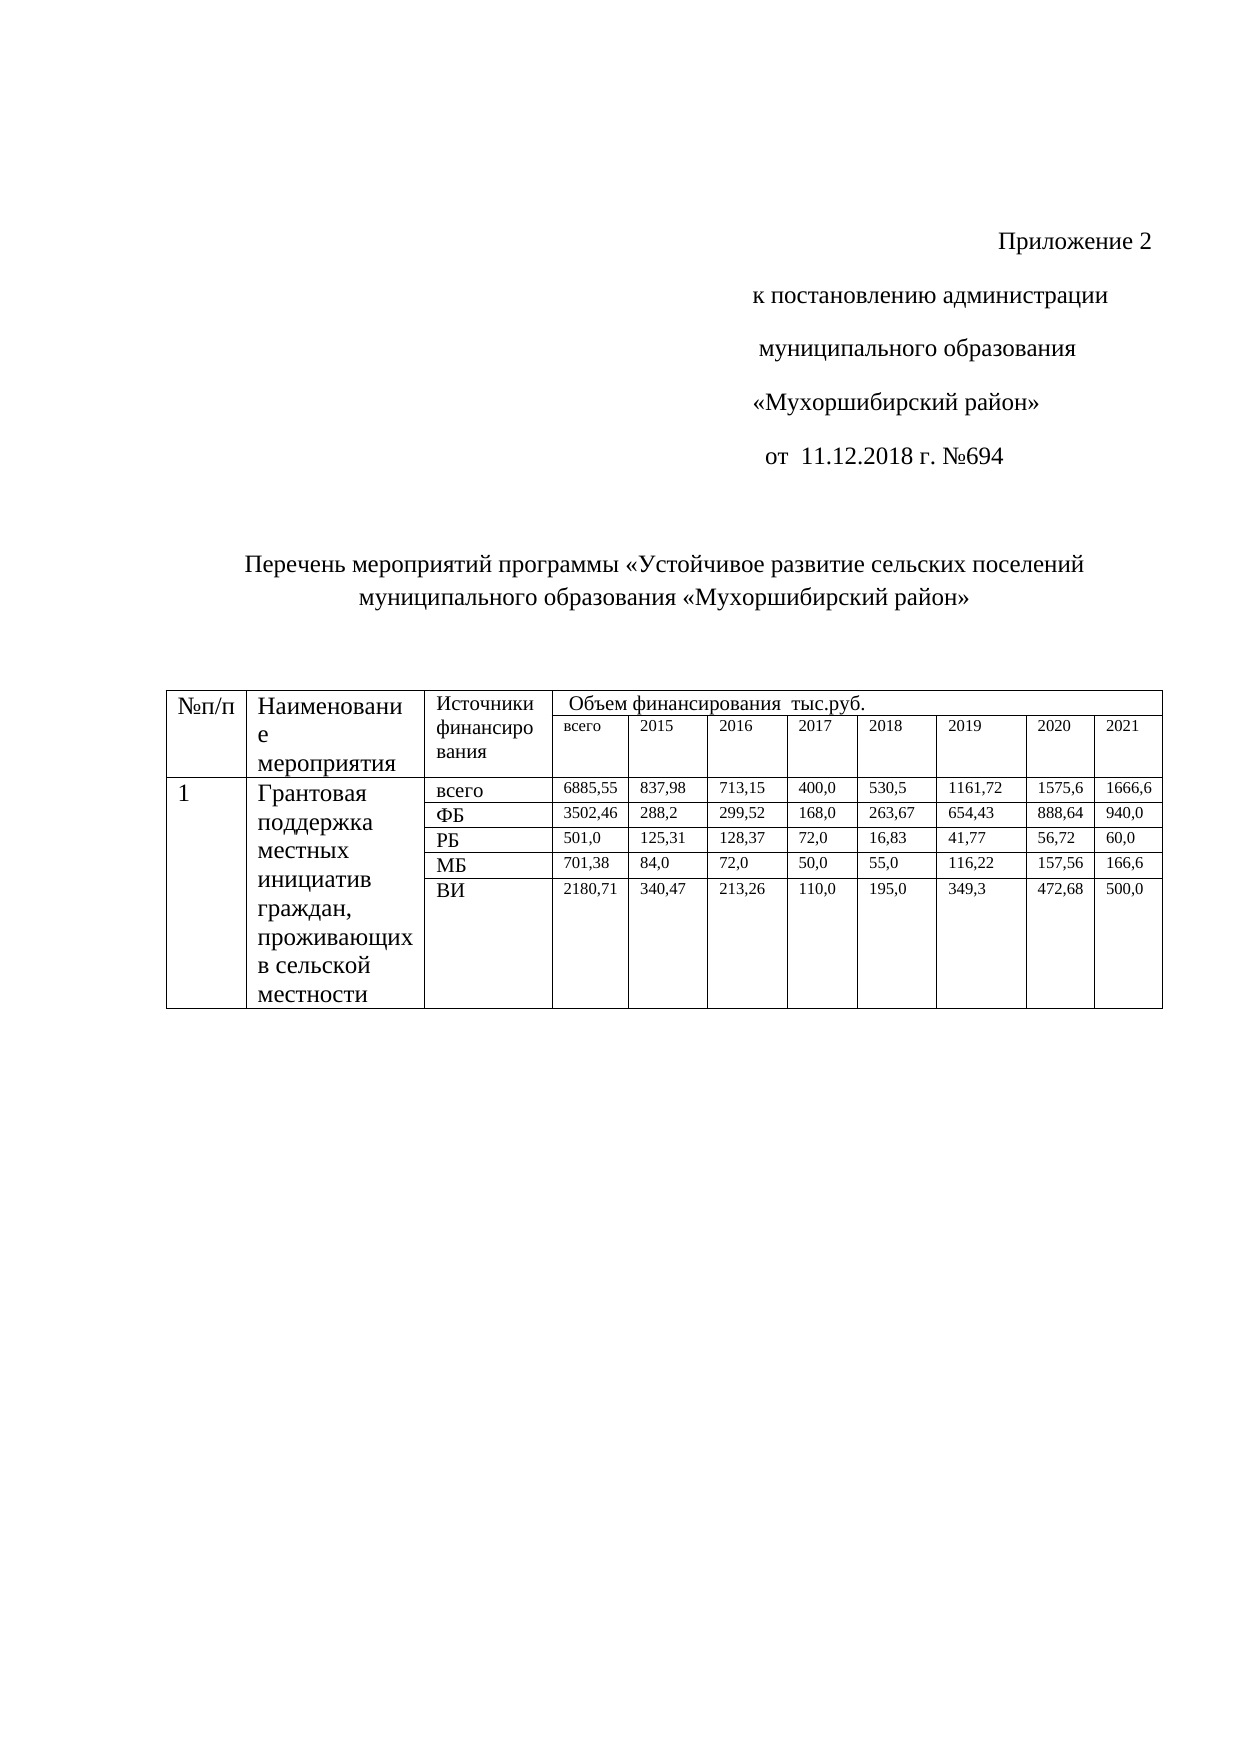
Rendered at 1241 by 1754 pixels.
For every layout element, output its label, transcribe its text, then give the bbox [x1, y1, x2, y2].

table_cell 349,3 [937, 879, 1026, 1008]
table_cell 213,26 [708, 879, 787, 1008]
table_cell 166,6 [1095, 853, 1162, 877]
table_cell 500,0 [1095, 879, 1162, 1008]
table_cell 72,0 [708, 853, 787, 877]
table_cell 128,37 [708, 828, 787, 852]
text «Мухоршибирский район» [177, 387, 1152, 416]
table_header Наименование мероприятия [247, 691, 424, 777]
table_header Объем финансирования тыс.руб. [553, 691, 1162, 715]
text Приложение 2 [177, 226, 1152, 254]
table_cell 110,0 [788, 879, 857, 1008]
table_cell 501,0 [553, 828, 628, 852]
table_cell 72,0 [788, 828, 857, 852]
text Перечень мероприятий программы «Устойчивое развитие сельских поселений муниципального образования «Мухоршибирский район» [177, 549, 1152, 611]
table_cell ВИ [425, 879, 552, 1008]
table_cell 288,2 [629, 803, 707, 827]
table_cell 84,0 [629, 853, 707, 877]
table_cell всего [425, 778, 552, 802]
table_cell МБ [425, 853, 552, 877]
table_cell 1 [167, 778, 246, 1008]
table_cell 41,77 [937, 828, 1026, 852]
table_cell 654,43 [937, 803, 1026, 827]
table_cell 340,47 [629, 879, 707, 1008]
table_cell 2021 [1095, 716, 1162, 777]
table_cell 55,0 [858, 853, 936, 877]
table_cell ФБ [425, 803, 552, 827]
table_cell 195,0 [858, 879, 936, 1008]
table_cell 3502,46 [553, 803, 628, 827]
table_cell 168,0 [788, 803, 857, 827]
text от 11.12.2018 г. №694 [177, 441, 1152, 470]
table_cell 2018 [858, 716, 936, 777]
table_cell 1575,6 [1027, 778, 1094, 802]
table_cell 6885,55 [553, 778, 628, 802]
table_cell 2016 [708, 716, 787, 777]
table_cell 940,0 [1095, 803, 1162, 827]
table_cell 299,52 [708, 803, 787, 827]
table_cell 2020 [1027, 716, 1094, 777]
table_cell 2017 [788, 716, 857, 777]
table_cell 2015 [629, 716, 707, 777]
table_cell РБ [425, 828, 552, 852]
table_header №п/п [167, 691, 246, 777]
table_cell 701,38 [553, 853, 628, 877]
table_cell 837,98 [629, 778, 707, 802]
table_cell 16,83 [858, 828, 936, 852]
table_cell 2019 [937, 716, 1026, 777]
table_cell 125,31 [629, 828, 707, 852]
table_cell 472,68 [1027, 879, 1094, 1008]
table_cell 713,15 [708, 778, 787, 802]
table_cell 56,72 [1027, 828, 1094, 852]
table_cell 888,64 [1027, 803, 1094, 827]
table_cell 1161,72 [937, 778, 1026, 802]
table_cell 50,0 [788, 853, 857, 877]
table_cell 1666,6 [1095, 778, 1162, 802]
table_cell 400,0 [788, 778, 857, 802]
text муниципального образования [177, 333, 1152, 362]
text к постановлению администрации [177, 280, 1152, 308]
table_cell 60,0 [1095, 828, 1162, 852]
table_cell 530,5 [858, 778, 936, 802]
table_cell 2180,71 [553, 879, 628, 1008]
table_cell 116,22 [937, 853, 1026, 877]
table_cell 157,56 [1027, 853, 1094, 877]
table_cell 263,67 [858, 803, 936, 827]
table_cell Грантовая поддержка местных инициатив граждан, проживающих в сельской местности [247, 778, 424, 1008]
table_header Источники финансиро вания [425, 691, 552, 777]
table_cell всего [553, 716, 628, 777]
